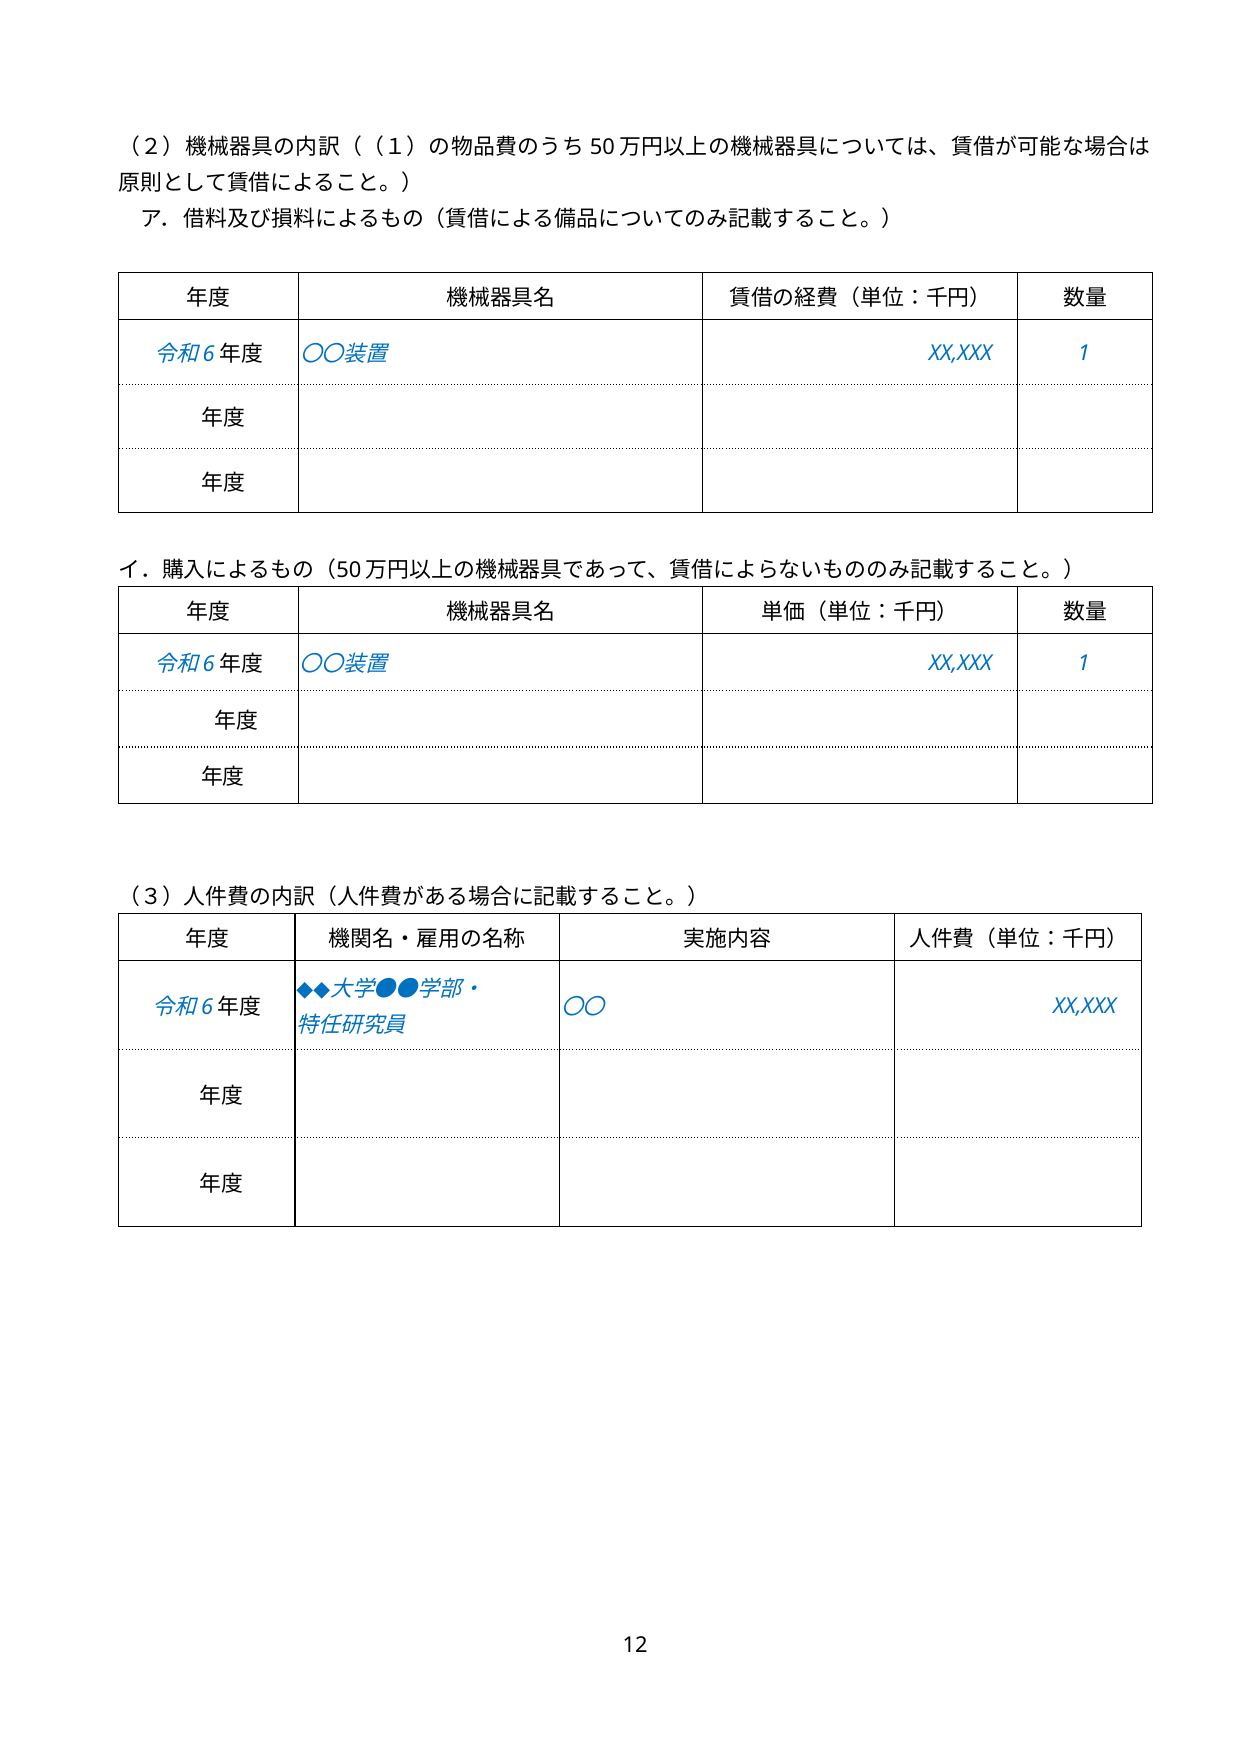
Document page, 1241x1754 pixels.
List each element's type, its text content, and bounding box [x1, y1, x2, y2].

table_cell 年度 [119, 1049, 294, 1137]
table_cell XX,XXX [703, 634, 1017, 690]
table_cell 年度 [119, 746, 298, 803]
table_header 年度 [119, 914, 294, 960]
table_cell [1018, 746, 1152, 803]
table_cell ◆◆大学●●学部・ 特任研究員 [296, 961, 559, 1049]
table_cell [299, 746, 702, 803]
table_cell [703, 384, 1017, 448]
table_cell 年度 [119, 448, 298, 512]
table_cell [703, 448, 1017, 512]
table_header 人件費（単位：千円） [895, 914, 1141, 960]
table_cell 年度 [119, 1137, 294, 1226]
table_header 機械器具名 [299, 273, 702, 319]
table_cell [299, 690, 702, 746]
table_header 数量 [1018, 587, 1152, 633]
text イ．購入によるもの（50万円以上の機械器具であって、賃借によらないもののみ記載すること。） [118, 549, 1152, 586]
table_header 実施内容 [560, 914, 894, 960]
table_cell [1018, 384, 1152, 448]
table_cell 令和6年度 [119, 320, 298, 383]
table_cell 〇〇 [560, 961, 894, 1049]
table_cell 〇〇装置 [299, 634, 702, 690]
table_cell 令和6年度 [119, 634, 298, 690]
table_cell 1 [1018, 634, 1152, 690]
table_cell [703, 690, 1017, 746]
table_cell [895, 1049, 1141, 1137]
table_cell 1 [1018, 320, 1152, 383]
text （２）機械器具の内訳（（１）の物品費のうち50万円以上の機械器具については、賃借が可能な場合は原則として賃借によること。） [118, 127, 1152, 199]
table_cell [299, 448, 702, 512]
text （３）人件費の内訳（人件費がある場合に記載すること。） [118, 876, 1152, 913]
table_cell XX,XXX [703, 320, 1017, 383]
table_cell [296, 1049, 559, 1137]
table_header 機関名・雇用の名称 [296, 914, 559, 960]
list 借料及び損料によるもの（賃借による備品についてのみ記載すること。） [140, 199, 1152, 235]
table_header 賃借の経費（単位：千円） [703, 273, 1017, 319]
table_cell 〇〇装置 [299, 320, 702, 383]
table_cell [895, 1137, 1141, 1226]
table_cell 年度 [119, 384, 298, 448]
table_header 年度 [119, 587, 298, 633]
table_cell [560, 1137, 894, 1226]
table_header 機械器具名 [299, 587, 702, 633]
table_cell [1018, 448, 1152, 512]
table_cell 令和6年度 [119, 961, 294, 1049]
table_cell [299, 384, 702, 448]
table_cell [1018, 690, 1152, 746]
table_header 年度 [119, 273, 298, 319]
table_header 数量 [1018, 273, 1152, 319]
table_header 単価（単位：千円） [703, 587, 1017, 633]
table_cell [296, 1137, 559, 1226]
table_cell [560, 1049, 894, 1137]
table_cell 年度 [119, 690, 298, 746]
table_cell XX,XXX [895, 961, 1141, 1049]
table_cell [703, 746, 1017, 803]
